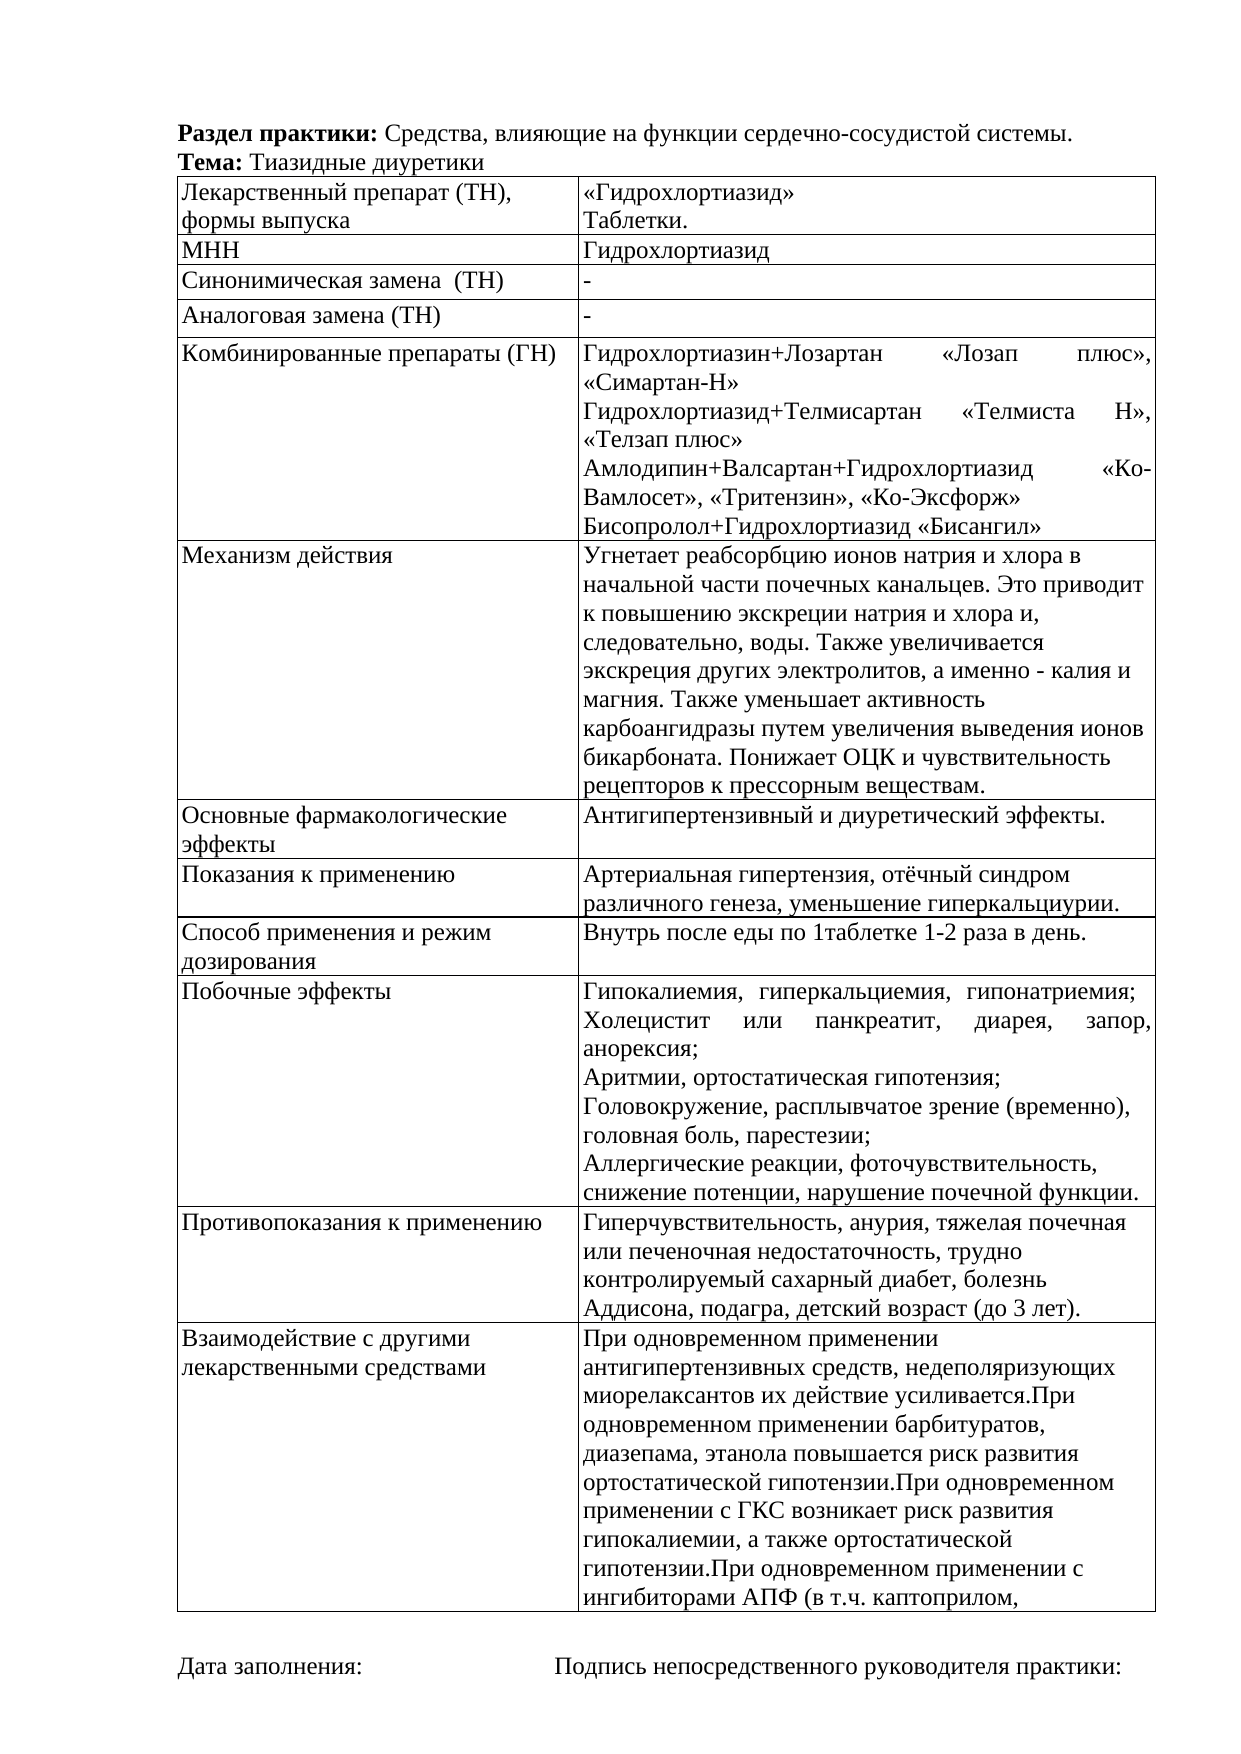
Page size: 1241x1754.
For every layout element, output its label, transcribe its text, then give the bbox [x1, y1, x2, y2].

table_cell Способ применения и режим дозирования [178, 918, 578, 975]
table_cell Артериальная гипертензия, отёчный синдром различного генеза, уменьшение гиперкальциурии. [579, 859, 1155, 916]
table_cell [579, 1323, 1155, 1611]
table_cell Синонимическая замена (ТН) [178, 265, 578, 299]
table_cell Аналоговая замена (ТН) [178, 300, 578, 337]
table_cell - [579, 300, 1155, 337]
table_cell - [579, 265, 1155, 299]
text Тема: Тиазидные диуретики [177, 147, 1152, 176]
table_cell Внутрь после еды по 1таблетке 1-2 раза в день. [579, 918, 1155, 975]
table_header Лекарственный препарат (ТН), формы выпуска [178, 177, 578, 234]
text Раздел практики: Средства, влияющие на функции сердечно-сосудистой системы. [177, 118, 1152, 147]
table_cell Показания к применению [178, 859, 578, 916]
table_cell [178, 1323, 578, 1611]
table_cell Гидрохлортиазид [579, 235, 1155, 264]
table_cell МНН [178, 235, 578, 264]
table_cell Гиперчувствительность, анурия, тяжелая почечная или печеночная недостаточность, трудно контролируемый сахарный диабет, болезнь Аддисона, подагра, детский возраст (до 3 лет). [579, 1207, 1155, 1322]
table_cell Угнетает реабсорбцию ионов натрия и хлора в начальной части почечных канальцев. Это приводит к повышению экскреции натрия и хлора и, следовательно, воды. Также увеличивается экскреция других электролитов, а именно - калия и магния. Также уменьшает активность карбоангидразы путем увеличения выведения ионов бикарбоната. Понижает ОЦК и чувствительность рецепторов к прессорным веществам. [579, 541, 1155, 799]
table_cell Гипокалиемия, гиперкальциемия, гипонатриемия; Холецистит или панкреатит, диарея, запор, анорексия; Аритмии, ортостатическая гипотензия; Головокружение, расплывчатое зрение (временно), головная боль, парестезии; Аллергические реакции, фоточувствительность, снижение потенции, нарушение почечной функции. [579, 976, 1155, 1206]
table_cell Механизм действия [178, 541, 578, 799]
table_cell Основные фармакологические эффекты [178, 800, 578, 858]
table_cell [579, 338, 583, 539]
table_cell Антигипертензивный и диуретический эффекты. [579, 800, 1155, 858]
table_cell Противопоказания к применению [178, 1207, 578, 1322]
table_cell Комбинированные препараты (ГН) [178, 338, 578, 539]
table_header «Гидрохлортиазид» Таблетки. [579, 177, 1155, 234]
table_cell Побочные эффекты [178, 976, 578, 1206]
